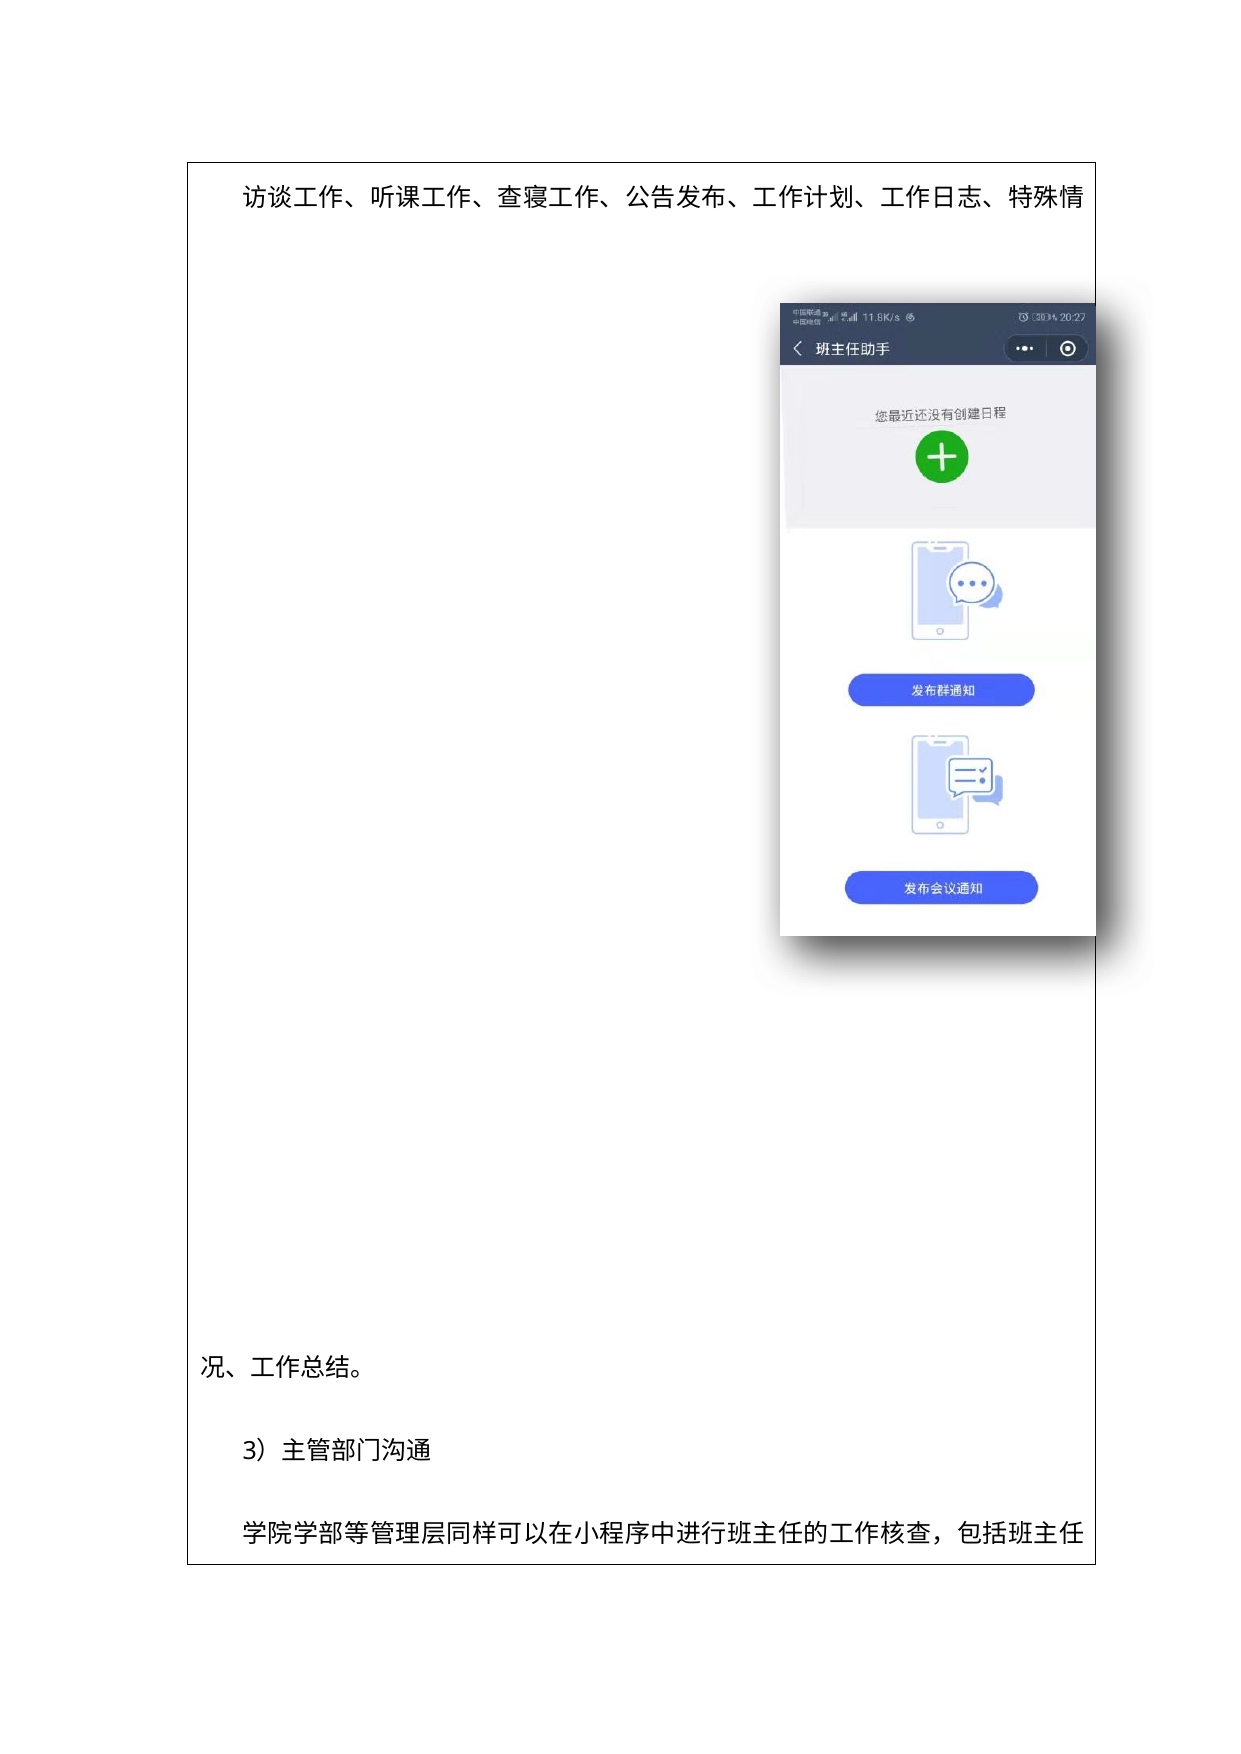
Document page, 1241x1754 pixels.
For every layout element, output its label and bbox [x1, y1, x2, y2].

picture [780, 306, 1096, 936]
table_header [188, 163, 1095, 1564]
